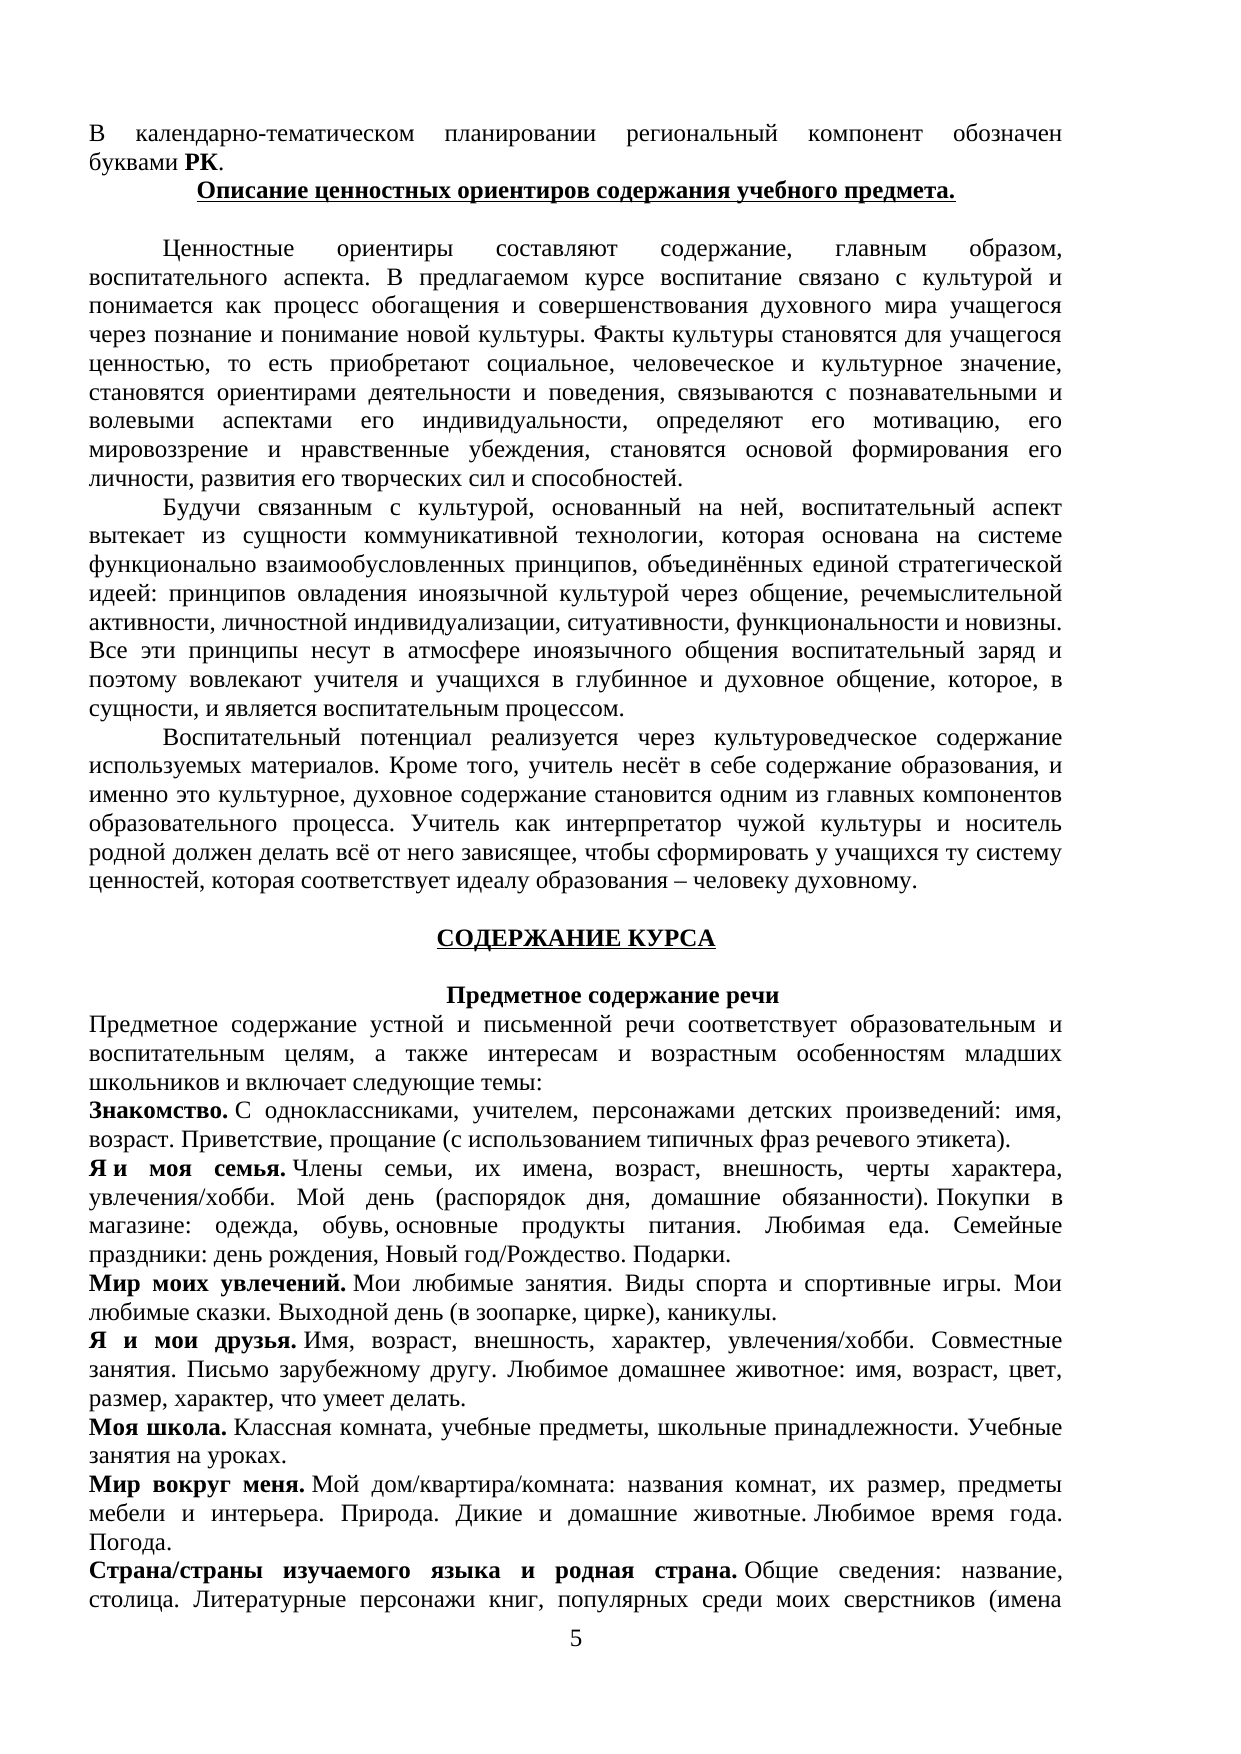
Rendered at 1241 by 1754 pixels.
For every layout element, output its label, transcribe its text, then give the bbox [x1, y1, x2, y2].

text Описание ценностных ориентиров содержания учебного предмета. [89, 176, 1063, 204]
text Я и мои друзья. Имя, возраст, внешность, характер, увлечения/хобби. Совместные занятия. Письмо зарубежному другу. Любимое домашнее животное: имя, возраст, цвет, размер, характер, что умеет делать. [89, 1326, 1063, 1412]
text Моя школа. Классная комната, учебные предметы, школьные принадлежности. Учебные занятия на уроках. [89, 1412, 1063, 1469]
text Мир вокруг меня. Мой дом/квартира/комната: названия комнат, их размер, предметы мебели и интерьера. Природа. Дикие и домашние животные. Любимое время года. Погода. [89, 1469, 1063, 1556]
text Предметное содержание устной и письменной речи соответствует образовательным и воспитательным целям, а также интересам и возрастным особенностям младших школьников и включает следующие темы: [89, 1009, 1063, 1096]
text Воспитательный потенциал реализуется через культуроведческое содержание используемых материалов. Кроме того, учитель несёт в себе содержание образования, и именно это культурное, духовное содержание становится одним из главных компонентов образовательного процесса. Учитель как интерпретатор чужой культуры и носитель родной должен делать всё от него зависящее, чтобы сформировать у учащихся ту систему ценностей, которая соответствует идеалу образования – человеку духовному. [89, 722, 1063, 894]
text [89, 1556, 1063, 1613]
text СОДЕРЖАНИЕ КУРСА [89, 923, 1063, 952]
text Знакомство. С одноклассниками, учителем, персонажами детских произведений: имя, возраст. Приветствие, прощание (с использованием типичных фраз речевого этикета). [89, 1096, 1063, 1153]
text Предметное содержание речи [89, 981, 1063, 1009]
text Ценностные ориентиры составляют содержание, главным образом, воспитательного аспекта. В предлагаемом курсе воспитание связано с культурой и понимается как процесс обогащения и совершенствования духовного мира учащегося через познание и понимание новой культуры. Факты культуры становятся для учащегося ценностью, то есть приобретают социальное, человеческое и культурное значение, становятся ориентирами деятельности и поведения, связываются с познавательными и волевыми аспектами его индивидуальности, определяют его мотивацию, его мировоззрение и нравственные убеждения, становятся основой формирования его личности, развития его творческих сил и способностей. [89, 233, 1063, 492]
text Я и моя семья. Члены семьи, их имена, возраст, внешность, черты характера, увлечения/хобби. Мой день (распорядок дня, домашние обязанности). Покупки в магазине: одежда, обувь, основные продукты питания. Любимая еда. Семейные праздники: день рождения, Новый год/Рождество. Подарки. [89, 1153, 1063, 1268]
text Будучи связанным с культурой, основанный на ней, воспитательный аспект вытекает из сущности коммуникативной технологии, которая основана на системе функционально взаимообусловленных принципов, объединённых единой стратегической идеей: принципов овладения иноязычной культурой через общение, речемыслительной активности, личностной индивидуализации, ситуативности, функциональности и новизны. Все эти принципы несут в атмосфере иноязычного общения воспитательный заряд и поэтому вовлекают учителя и учащихся в глубинное и духовное общение, которое, в сущности, и является воспитательным процессом. [89, 492, 1063, 722]
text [89, 118, 1063, 176]
text Мир моих увлечений. Мои любимые занятия. Виды спорта и спортивные игры. Мои любимые сказки. Выходной день (в зоопарке, цирке), каникулы. [89, 1268, 1063, 1326]
